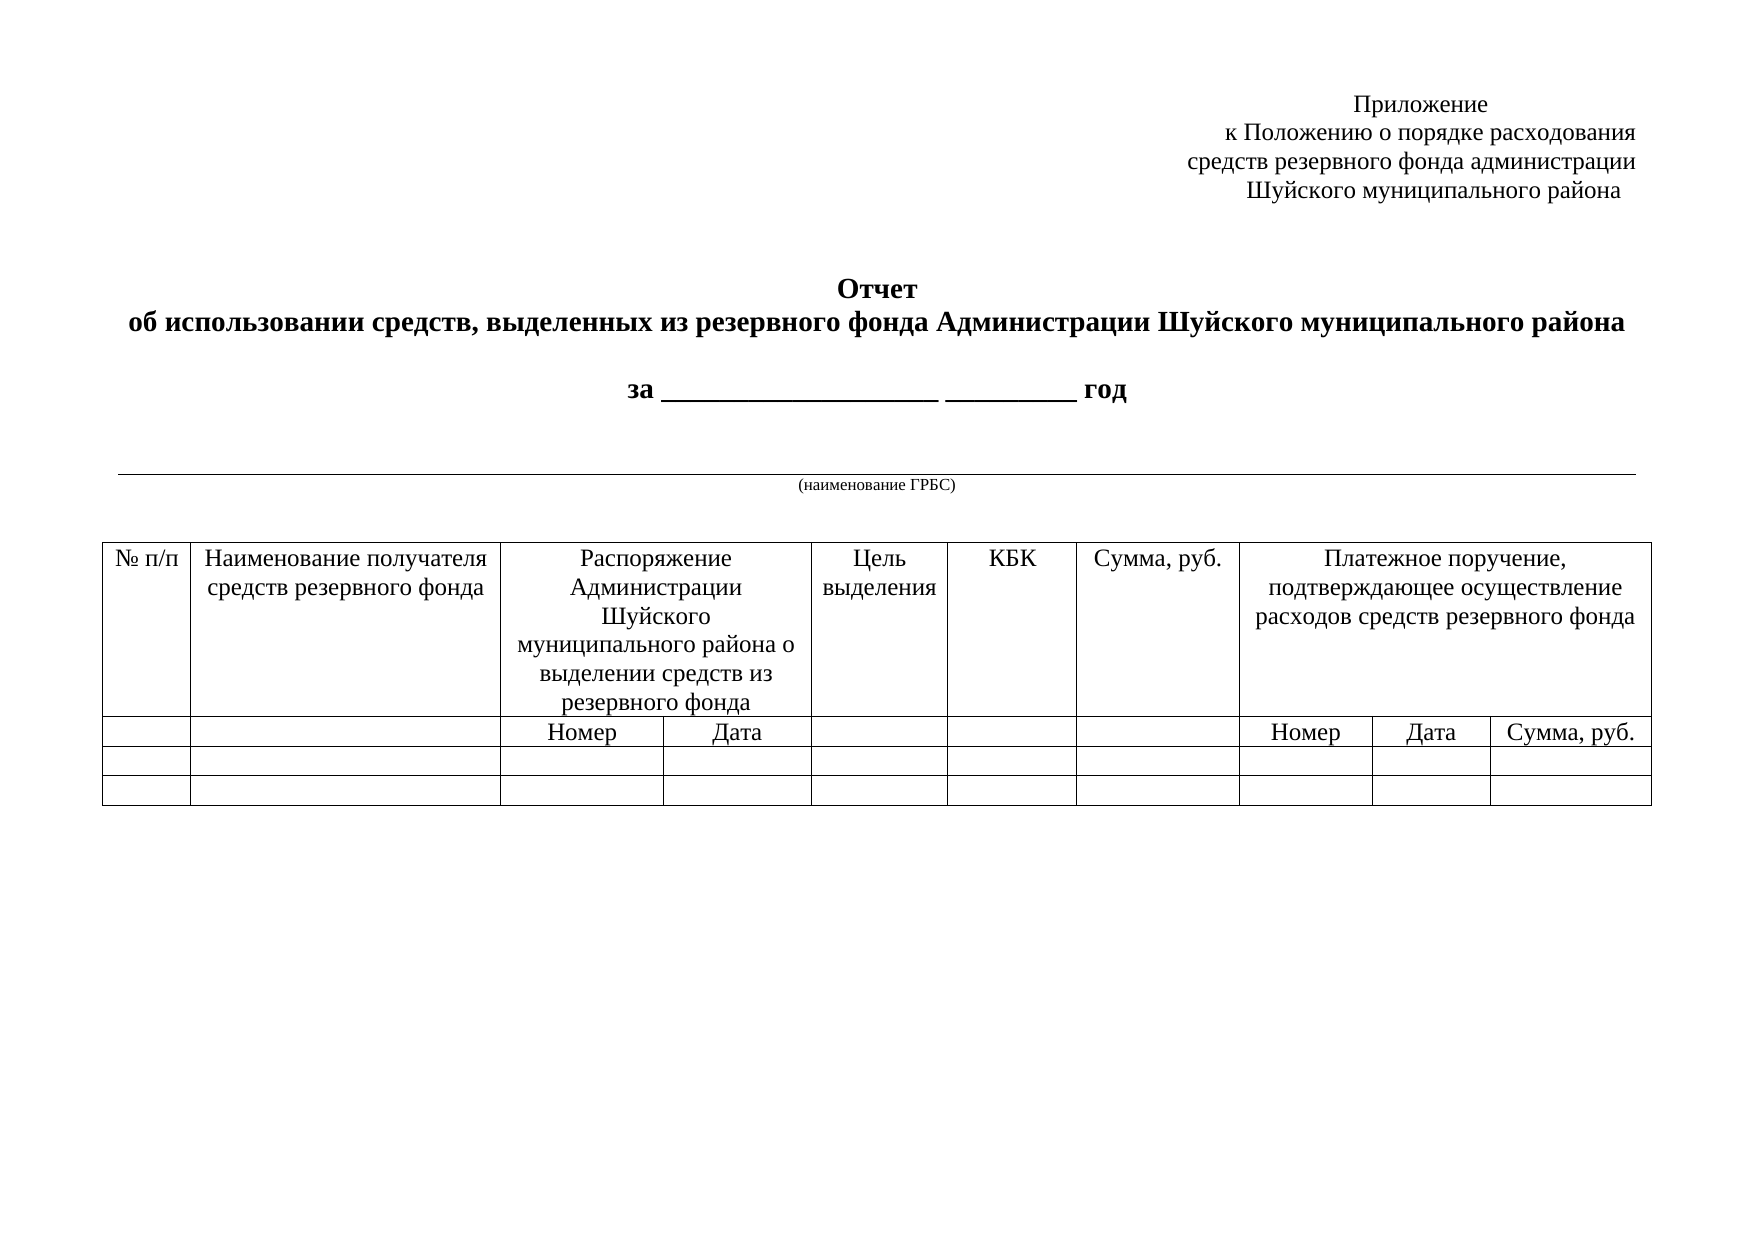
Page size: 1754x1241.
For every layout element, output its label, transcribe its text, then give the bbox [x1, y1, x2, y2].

text Приложение [118, 89, 1488, 117]
table_cell Сумма, руб. [1491, 717, 1651, 746]
table_header Сумма, руб. [1077, 543, 1239, 716]
table_header Наименование получателя средств резервного фонда [191, 543, 500, 716]
table_header КБК [948, 543, 1076, 716]
table_cell [948, 717, 1076, 746]
table_cell [812, 776, 947, 805]
table_cell [664, 776, 811, 805]
table_cell [103, 747, 190, 775]
table_cell [1240, 747, 1372, 775]
table_header Распоряжение Администрации Шуйского муниципального района о выделении средств из резервного фонда [501, 543, 811, 716]
text Шуйского муниципального района [118, 175, 1621, 204]
text за ___________________ _________ год [118, 371, 1636, 405]
table_cell [191, 717, 500, 746]
table_cell [103, 717, 190, 746]
text средств резервного фонда администрации [118, 146, 1636, 175]
table_cell [1373, 747, 1490, 775]
table_cell [1077, 776, 1239, 805]
table_header Платежное поручение, подтверждающее осуществление расходов средств резервного фонда [1240, 543, 1651, 716]
table_cell [1491, 776, 1651, 805]
table_cell [501, 776, 663, 805]
table_cell Номер [1240, 717, 1372, 746]
text Отчет [118, 271, 1636, 304]
text к Положению о порядке расходования [118, 117, 1636, 146]
table_cell [948, 776, 1076, 805]
table_cell Дата [664, 717, 811, 746]
table_cell [812, 717, 947, 746]
table_cell [1373, 776, 1490, 805]
text об использовании средств, выделенных из резервного фонда Администрации Шуйского муниципального района [118, 304, 1636, 338]
table_cell [1491, 747, 1651, 775]
table_cell [1240, 776, 1372, 805]
table_cell [1077, 747, 1239, 775]
table_cell [501, 747, 663, 775]
table_cell Дата [1373, 717, 1490, 746]
table_header № п/п [103, 543, 190, 716]
table_cell [191, 747, 500, 775]
table_cell [664, 747, 811, 775]
table_cell [1077, 717, 1239, 746]
table_cell [191, 776, 500, 805]
table_cell [103, 776, 190, 805]
table_cell Номер [501, 717, 663, 746]
text (наименование ГРБС) [118, 475, 1636, 509]
table_cell [948, 747, 1076, 775]
table_cell [812, 747, 947, 775]
table_header Цель выделения [812, 543, 947, 716]
